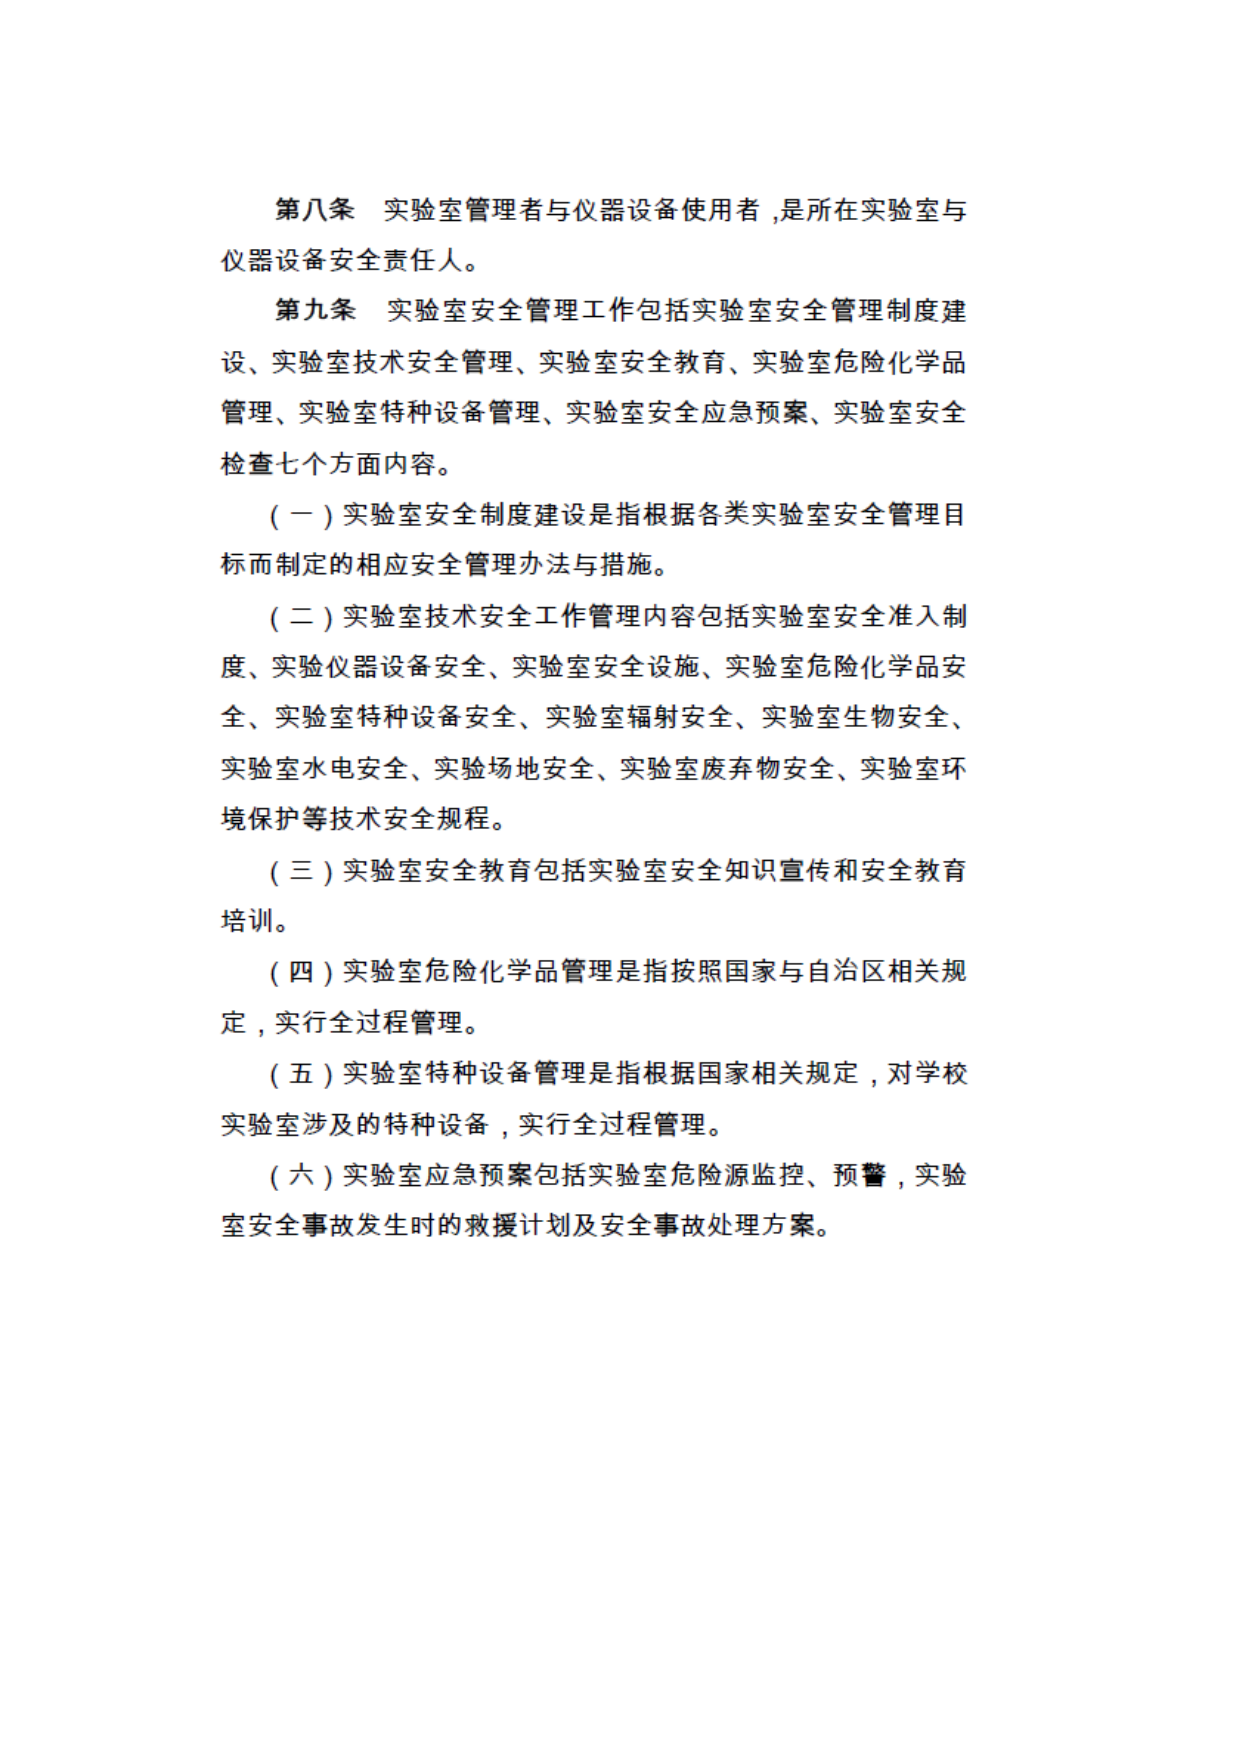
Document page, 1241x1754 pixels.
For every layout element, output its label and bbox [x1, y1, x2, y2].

picture [176, 150, 1059, 1256]
